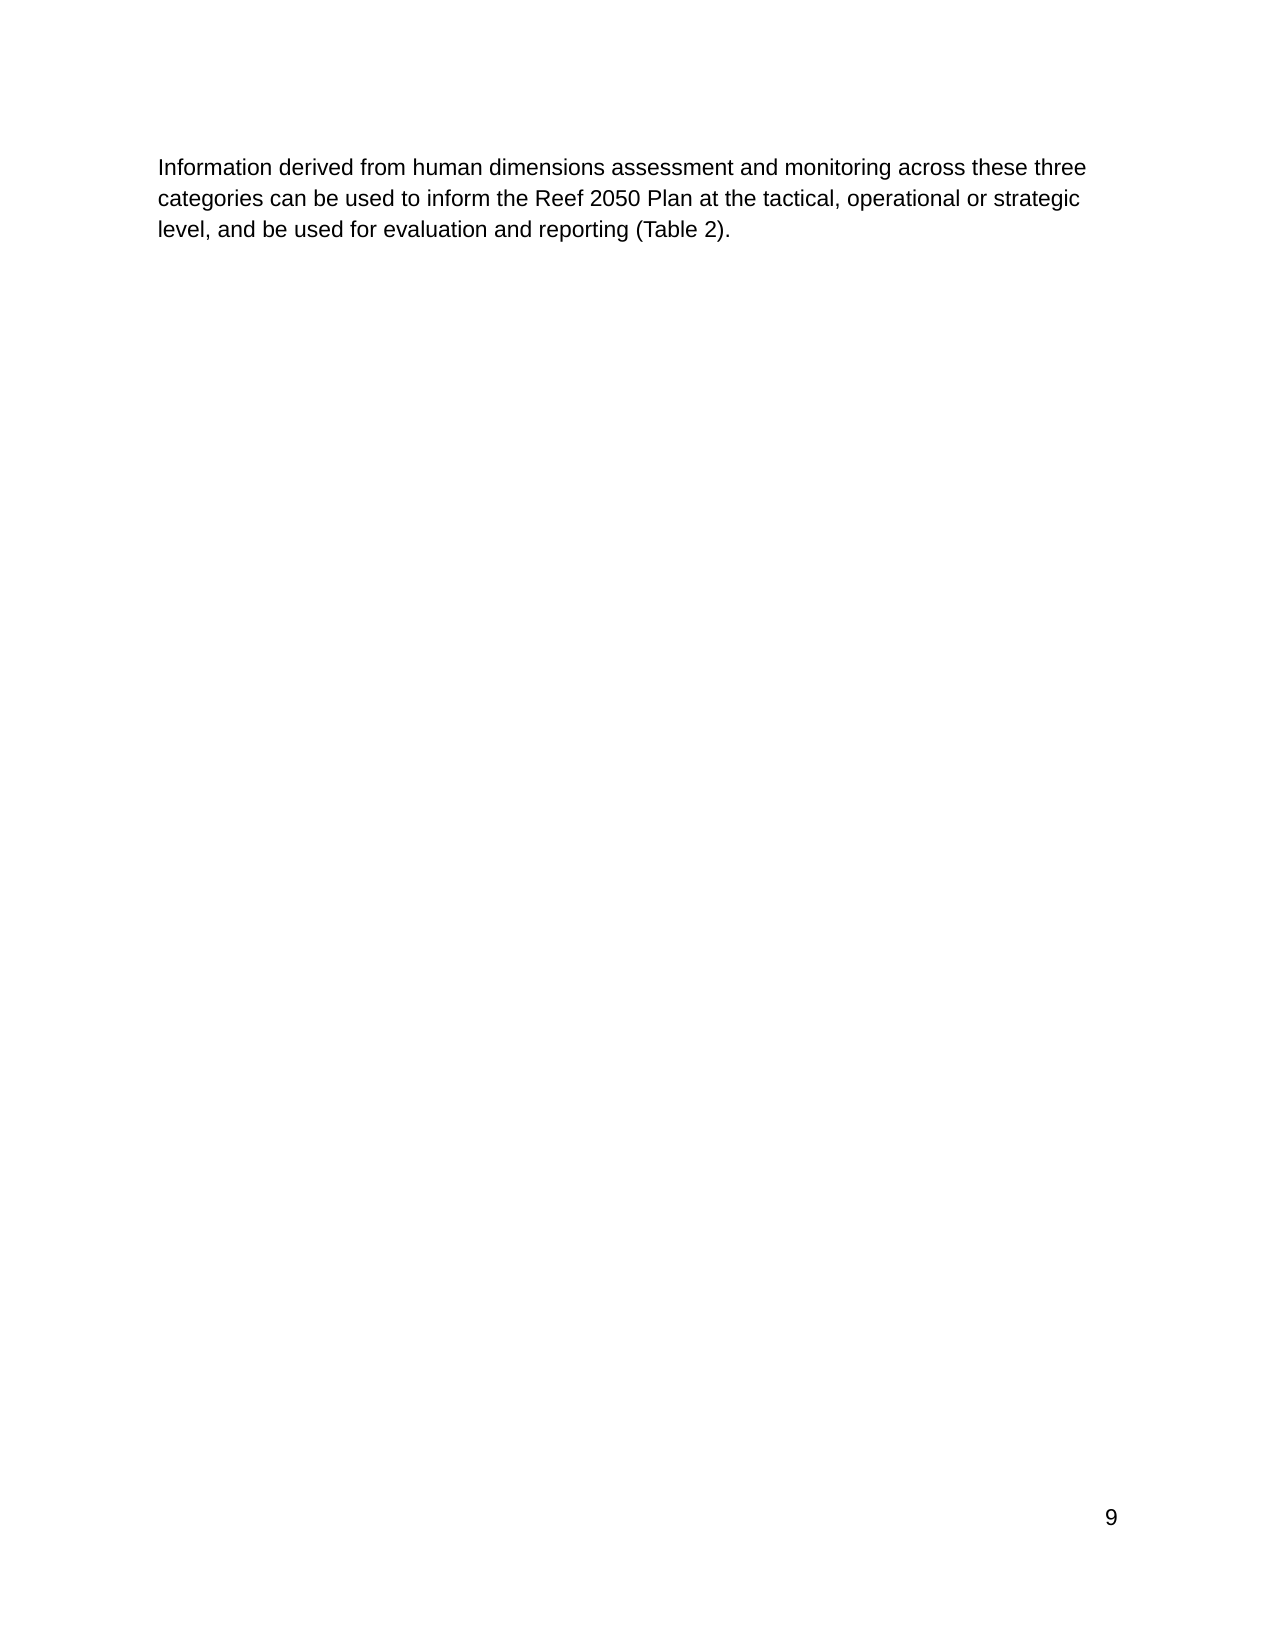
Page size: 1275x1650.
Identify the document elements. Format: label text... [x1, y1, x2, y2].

text Information derived from human dimensions assessment and monitoring across these three categories can be used to inform the Reef 2050 Plan at the tactical, operational or strategic level, and be used for evaluation and reporting (Table 2). [158, 150, 1117, 244]
